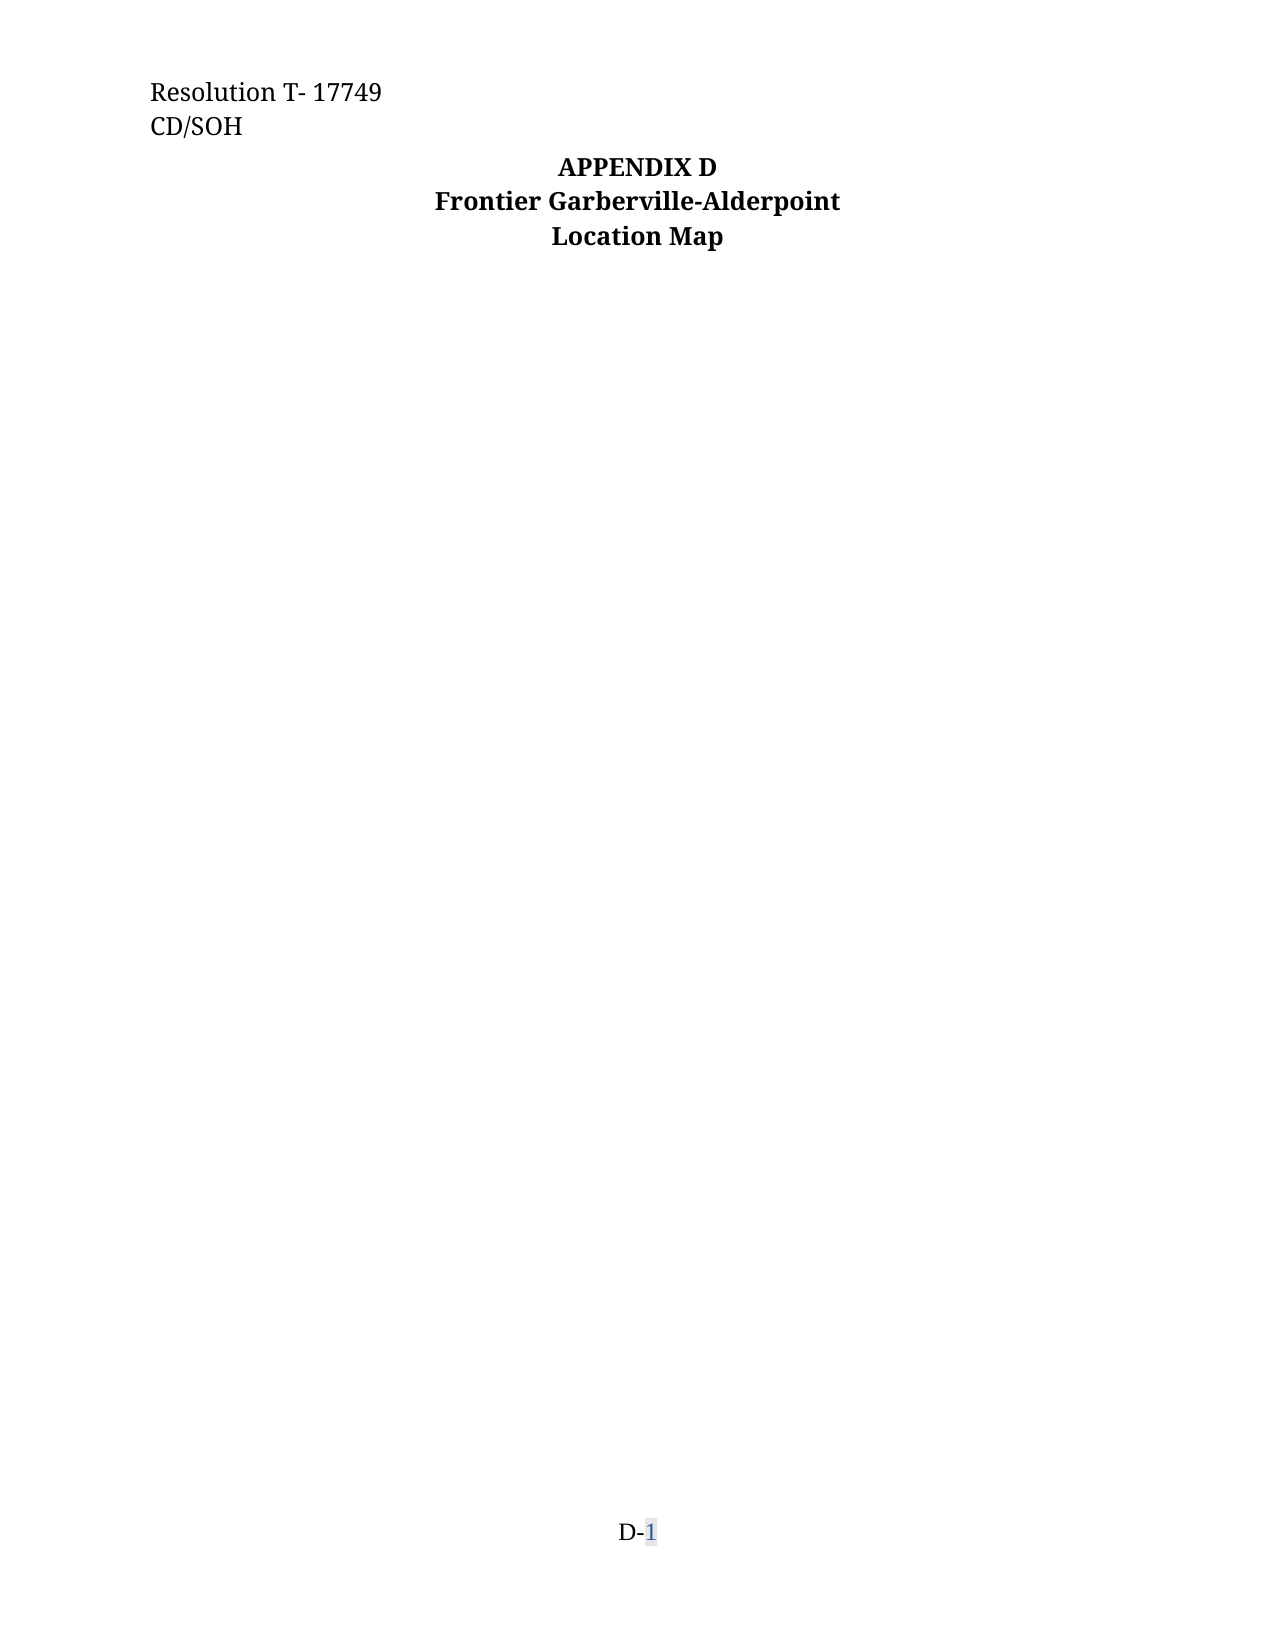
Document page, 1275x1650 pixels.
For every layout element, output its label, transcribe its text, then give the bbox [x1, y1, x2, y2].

text APPENDIX D [150, 150, 1125, 184]
text Frontier Garberville-Alderpoint [150, 184, 1125, 218]
text Location Map [150, 218, 1125, 252]
